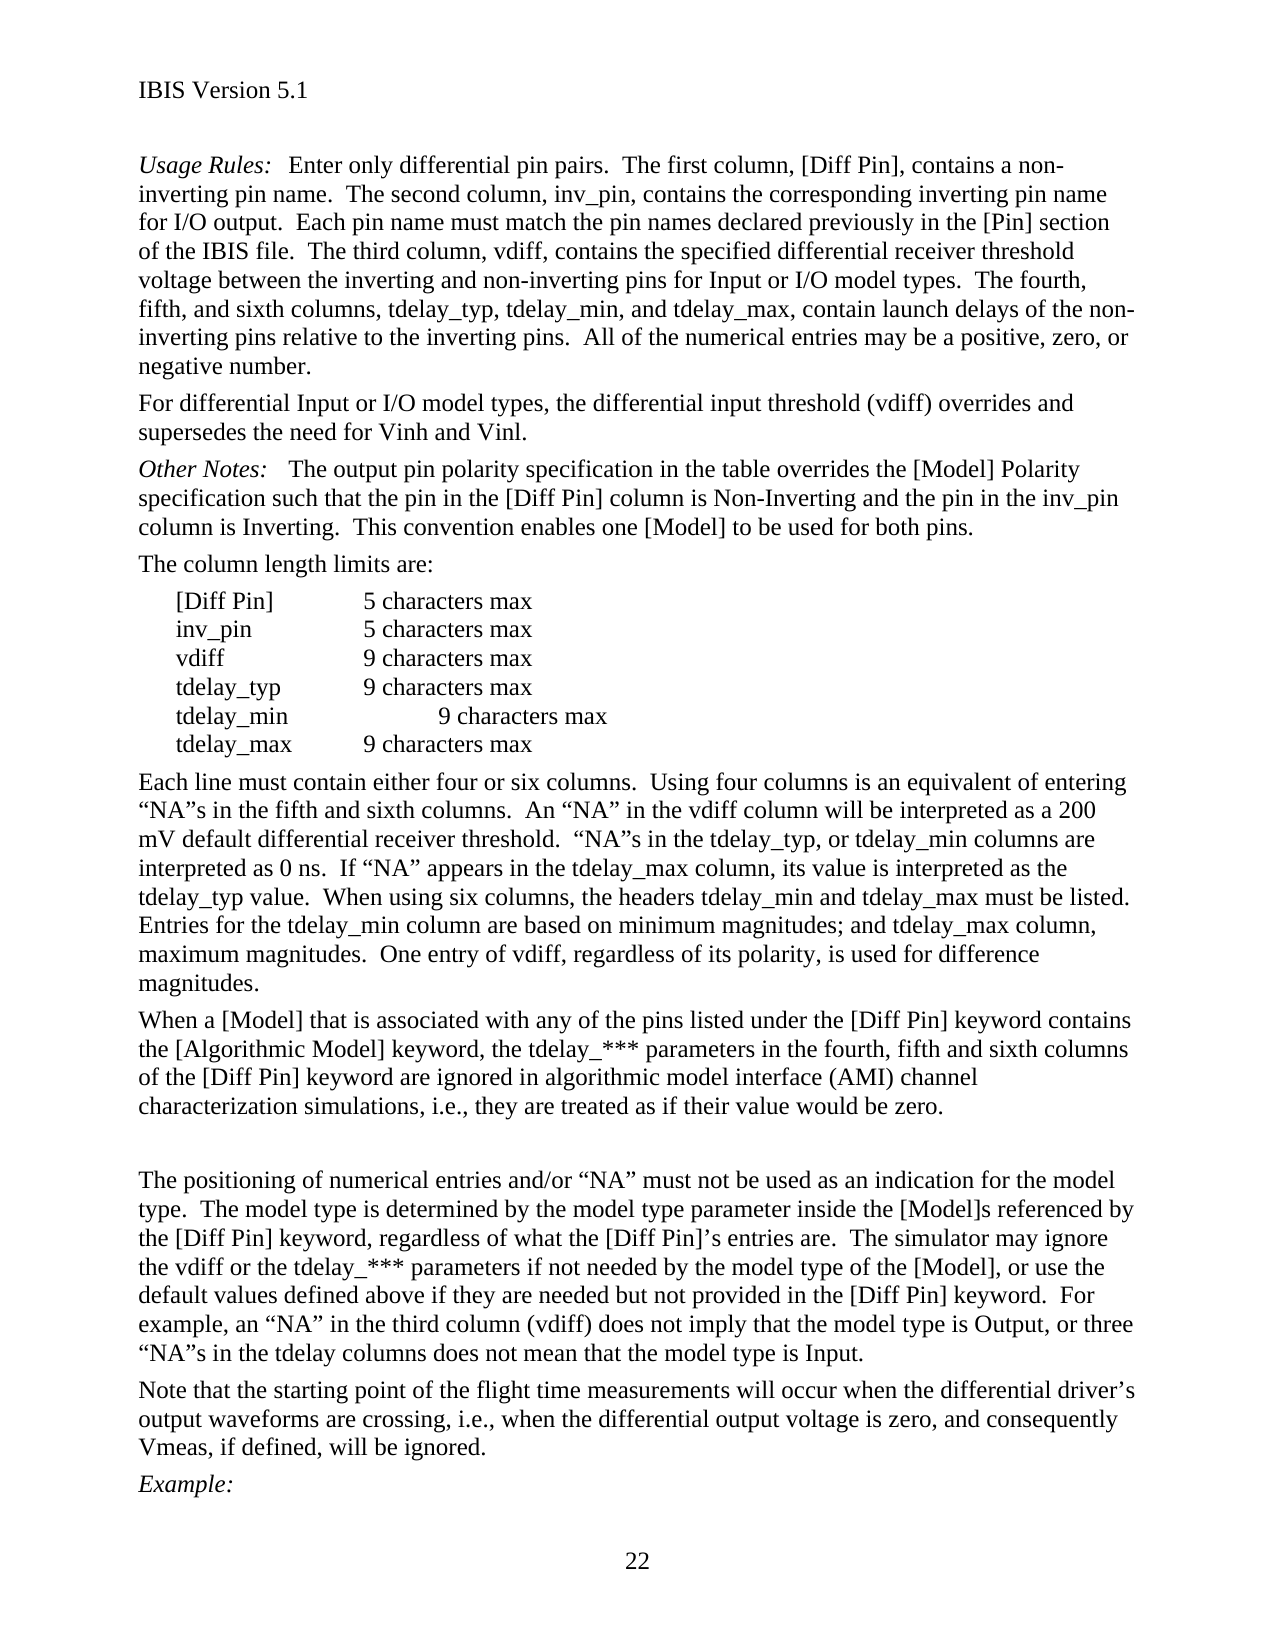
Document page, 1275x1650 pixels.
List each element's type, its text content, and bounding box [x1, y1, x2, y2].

list inv_pin 5 characters max [176, 614, 1137, 643]
list tdelay_max 9 characters max [176, 729, 1137, 758]
text Example: [138, 1469, 1137, 1498]
text For differential Input or I/O model types, the differential input threshold (vdiff) overrides and supersedes the need for Vinh and Vinl. [138, 388, 1137, 446]
list tdelay_min 9 characters max [176, 701, 1137, 729]
list tdelay_typ 9 characters max [176, 672, 1137, 701]
list [Diff Pin] 5 characters max [176, 586, 1137, 614]
text Each line must contain either four or six columns. Using four columns is an equivalent of entering “NA”s in the fifth and sixth columns. An “NA” in the vdiff column will be interpreted as a 200 mV default differential receiver threshold. “NA”s in the tdelay_typ, or tdelay_min columns are interpreted as 0 ns. If “NA” appears in the tdelay_max column, its value is interpreted as the tdelay_typ value. When using six columns, the headers tdelay_min and tdelay_max must be listed. Entries for the tdelay_min column are based on minimum magnitudes; and tdelay_max column, maximum magnitudes. One entry of vdiff, regardless of its polarity, is used for difference magnitudes. [138, 767, 1137, 997]
text When a [Model] that is associated with any of the pins listed under the [Diff Pin] keyword contains the [Algorithmic Model] keyword, the tdelay_*** parameters in the fourth, fifth and sixth columns of the [Diff Pin] keyword are ignored in algorithmic model interface (AMI) channel characterization simulations, i.e., they are treated as if their value would be zero. [138, 1005, 1137, 1120]
text Other Notes: The output pin polarity specification in the table overrides the [Model] Polarity specification such that the pin in the [Diff Pin] column is Non-Inverting and the pin in the inv_pin column is Inverting. This convention enables one [Model] to be used for both pins. [138, 454, 1137, 540]
text Usage Rules: Enter only differential pin pairs. The first column, [Diff Pin], contains a non-inverting pin name. The second column, inv_pin, contains the corresponding inverting pin name for I/O output. Each pin name must match the pin names declared previously in the [Pin] section of the IBIS file. The third column, vdiff, contains the specified differential receiver threshold voltage between the inverting and non-inverting pins for Input or I/O model types. The fourth, fifth, and sixth columns, tdelay_typ, tdelay_min, and tdelay_max, contain launch delays of the non-inverting pins relative to the inverting pins. All of the numerical entries may be a positive, zero, or negative number. [138, 150, 1137, 380]
text The positioning of numerical entries and/or “NA” must not be used as an indication for the model type. The model type is determined by the model type parameter inside the [Model]s referenced by the [Diff Pin] keyword, regardless of what the [Diff Pin]’s entries are. The simulator may ignore the vdiff or the tdelay_*** parameters if not needed by the model type of the [Model], or use the default values defined above if they are needed but not provided in the [Diff Pin] keyword. For example, an “NA” in the third column (vdiff) does not imply that the model type is Output, or three “NA”s in the tdelay columns does not mean that the model type is Input. [138, 1165, 1137, 1367]
text The column length limits are: [138, 549, 1137, 577]
list vdiff 9 characters max [176, 643, 1137, 672]
text Note that the starting point of the flight time measurements will occur when the differential driver’s output waveforms are crossing, i.e., when the differential output voltage is zero, and consequently Vmeas, if defined, will be ignored. [138, 1375, 1137, 1461]
